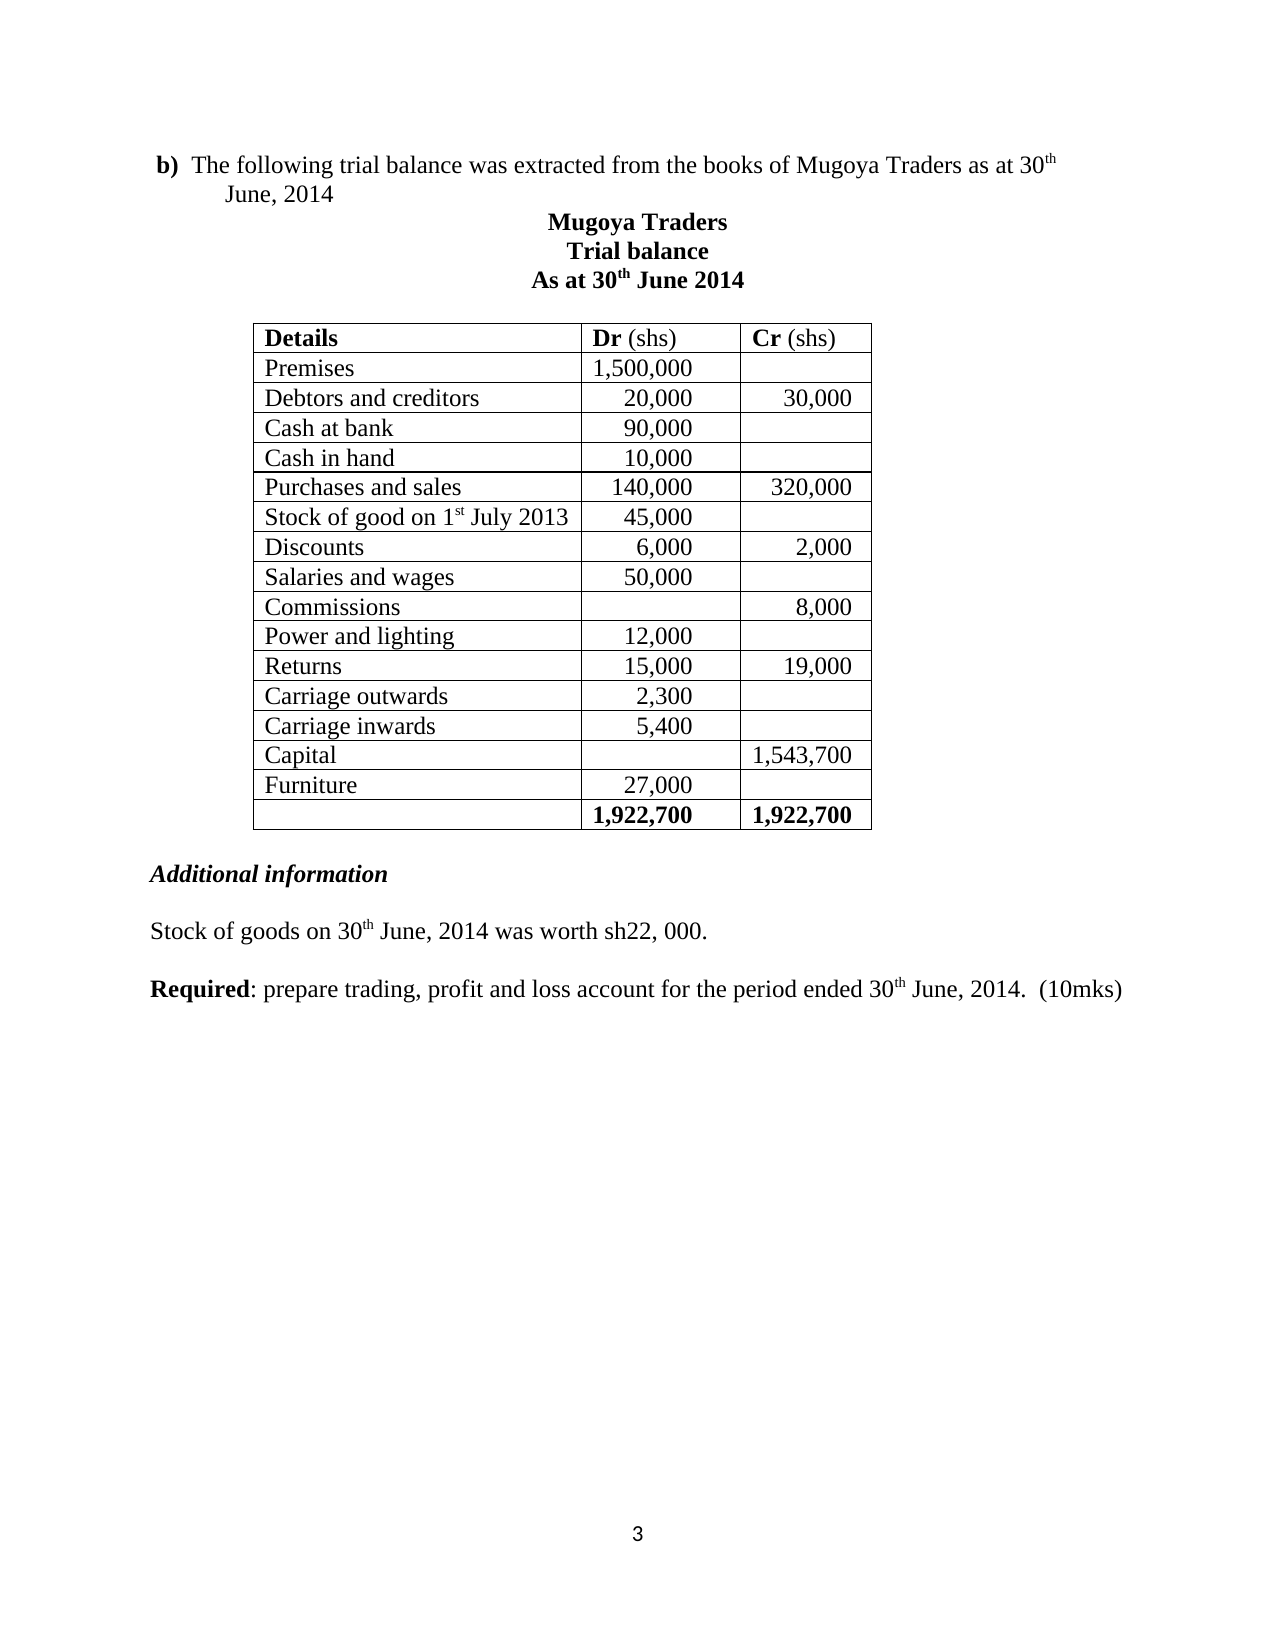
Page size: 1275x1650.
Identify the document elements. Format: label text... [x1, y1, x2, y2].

table_cell 1,543,700 [741, 741, 871, 769]
table_cell 1,922,700 [582, 800, 740, 829]
table_cell 320,000 [741, 473, 871, 501]
table_cell [582, 592, 740, 620]
table_cell 27,000 [582, 770, 740, 799]
table_cell 6,000 [582, 532, 740, 561]
table_cell 2,000 [741, 532, 871, 561]
table_cell Discounts [254, 532, 581, 561]
table_cell Salaries and wages [254, 562, 581, 591]
table_cell Carriage inwards [254, 711, 581, 739]
table_cell Purchases and sales [254, 473, 581, 501]
text Mugoya Traders [150, 207, 1125, 236]
table_cell 8,000 [741, 592, 871, 620]
table_cell 19,000 [741, 651, 871, 680]
table_cell Stock of good on 1st July 2013 [254, 502, 581, 531]
table_cell Power and lighting [254, 621, 581, 650]
table_cell Carriage outwards [254, 681, 581, 710]
text Additional information [150, 859, 1125, 887]
text Trial balance [150, 236, 1125, 265]
table_cell [741, 681, 871, 710]
table_cell [254, 800, 581, 829]
table_cell 5,400 [582, 711, 740, 739]
table_cell 20,000 [582, 383, 740, 412]
table_cell 45,000 [582, 502, 740, 531]
text Stock of goods on 30th June, 2014 was worth sh22, 000. [150, 916, 1125, 945]
table_cell 12,000 [582, 621, 740, 650]
table_cell [741, 621, 871, 650]
table_header Details [254, 324, 581, 352]
table_cell Furniture [254, 770, 581, 799]
text b) The following trial balance was extracted from the books of Mugoya Traders as at 30th [150, 150, 1125, 179]
table_cell Debtors and creditors [254, 383, 581, 412]
table_cell 140,000 [582, 473, 740, 501]
table_cell [741, 443, 871, 471]
table_cell [741, 711, 871, 739]
table_cell [741, 353, 871, 382]
table_cell 2,300 [582, 681, 740, 710]
table_header Dr (shs) [582, 324, 740, 352]
table_cell [741, 770, 871, 799]
table_cell Premises [254, 353, 581, 382]
table_cell 90,000 [582, 413, 740, 442]
text As at 30th June 2014 [150, 265, 1125, 294]
table_cell 10,000 [582, 443, 740, 471]
table_cell 50,000 [582, 562, 740, 591]
text June, 2014 [150, 179, 1125, 207]
table_cell [741, 562, 871, 591]
table_cell Commissions [254, 592, 581, 620]
table_cell Capital [254, 741, 581, 769]
table_cell 15,000 [582, 651, 740, 680]
table_cell Cash at bank [254, 413, 581, 442]
table_cell [582, 741, 740, 769]
table_cell Returns [254, 651, 581, 680]
table_cell [741, 413, 871, 442]
table_cell 1,500,000 [582, 353, 740, 382]
table_cell [741, 502, 871, 531]
table_cell 1,922,700 [741, 800, 871, 829]
table_cell Cash in hand [254, 443, 581, 471]
table_cell 30,000 [741, 383, 871, 412]
text Required: prepare trading, profit and loss account for the period ended 30th June, 2014. (10mks) [150, 974, 1125, 1002]
table_header Cr (shs) [741, 324, 871, 352]
